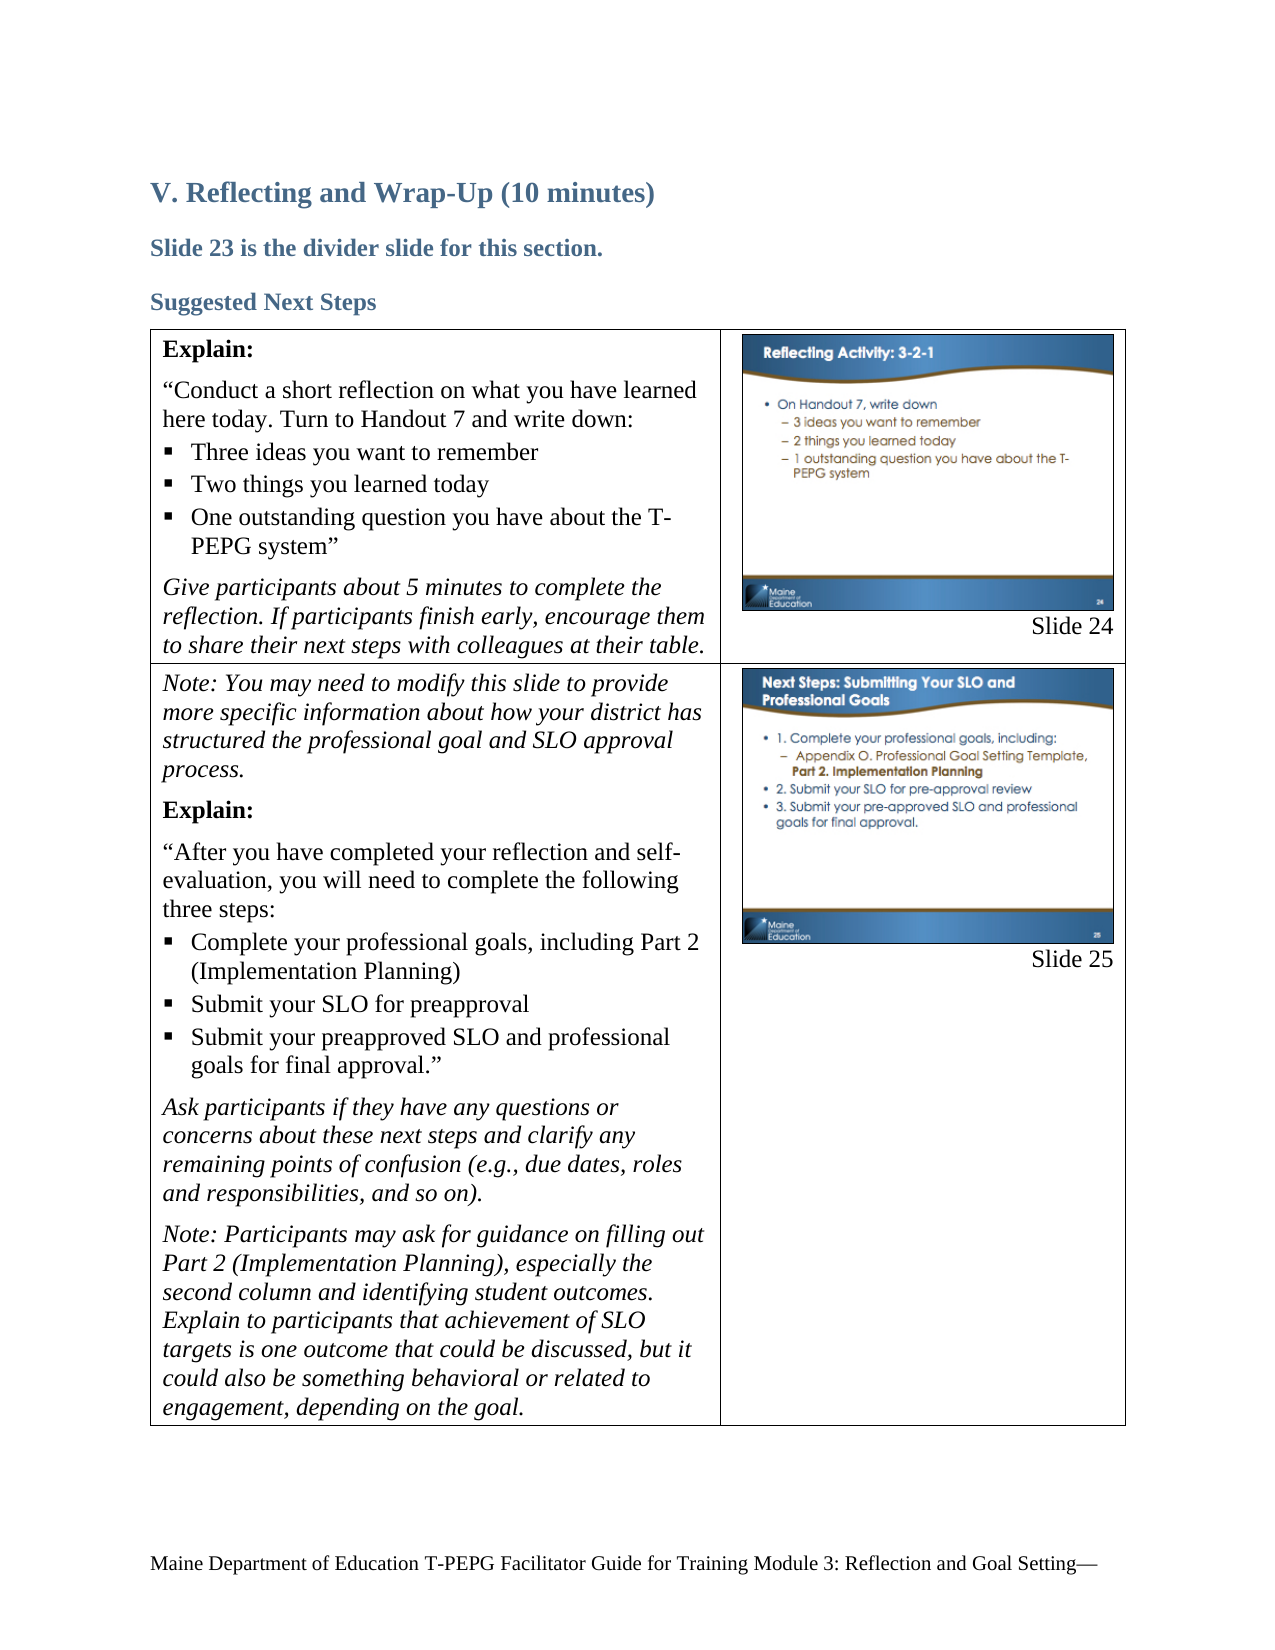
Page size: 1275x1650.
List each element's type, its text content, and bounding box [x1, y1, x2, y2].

table_cell Slide 25 [721, 664, 1125, 1425]
picture [743, 669, 1113, 943]
subtitle Slide 23 is the divider slide for this section. [150, 233, 1125, 262]
picture [743, 335, 1113, 610]
table_cell Note: You may need to modify this slide to provide more specific information about how your district has structured the professional goal and SLO approval process. Explain: “After you have completed your reflection and self-evaluation, you will need to complete the following three steps: Complete your professional goals, including Part 2 (Implementation Planning) Submit your SLO for preapproval Submit your preapproved SLO and professional goals for final approval.” Ask participants if they have any questions or concerns about these next steps and clarify any remaining points of confusion (e.g., due dates, roles and responsibilities, and so on). Note: Participants may ask for guidance on filling out Part 2 (Implementation Planning), especially the second column and identifying student outcomes. Explain to participants that achievement of SLO targets is one outcome that could be discussed, but it could also be something behavioral or related to engagement, depending on the goal. [151, 664, 720, 1425]
table_header Explain: “Conduct a short reflection on what you have learned here today. Turn to Handout 7 and write down: Three ideas you want to remember Two things you learned today One outstanding question you have about the T-PEPG system” Give participants about 5 minutes to complete the reflection. If participants finish early, encourage them to share their next steps with colleagues at their table. [151, 330, 720, 663]
subtitle Suggested Next Steps [150, 287, 1125, 316]
table_header Slide 24 [721, 330, 1125, 663]
subtitle V. Reflecting and Wrap-Up (10 minutes) [150, 175, 1125, 208]
